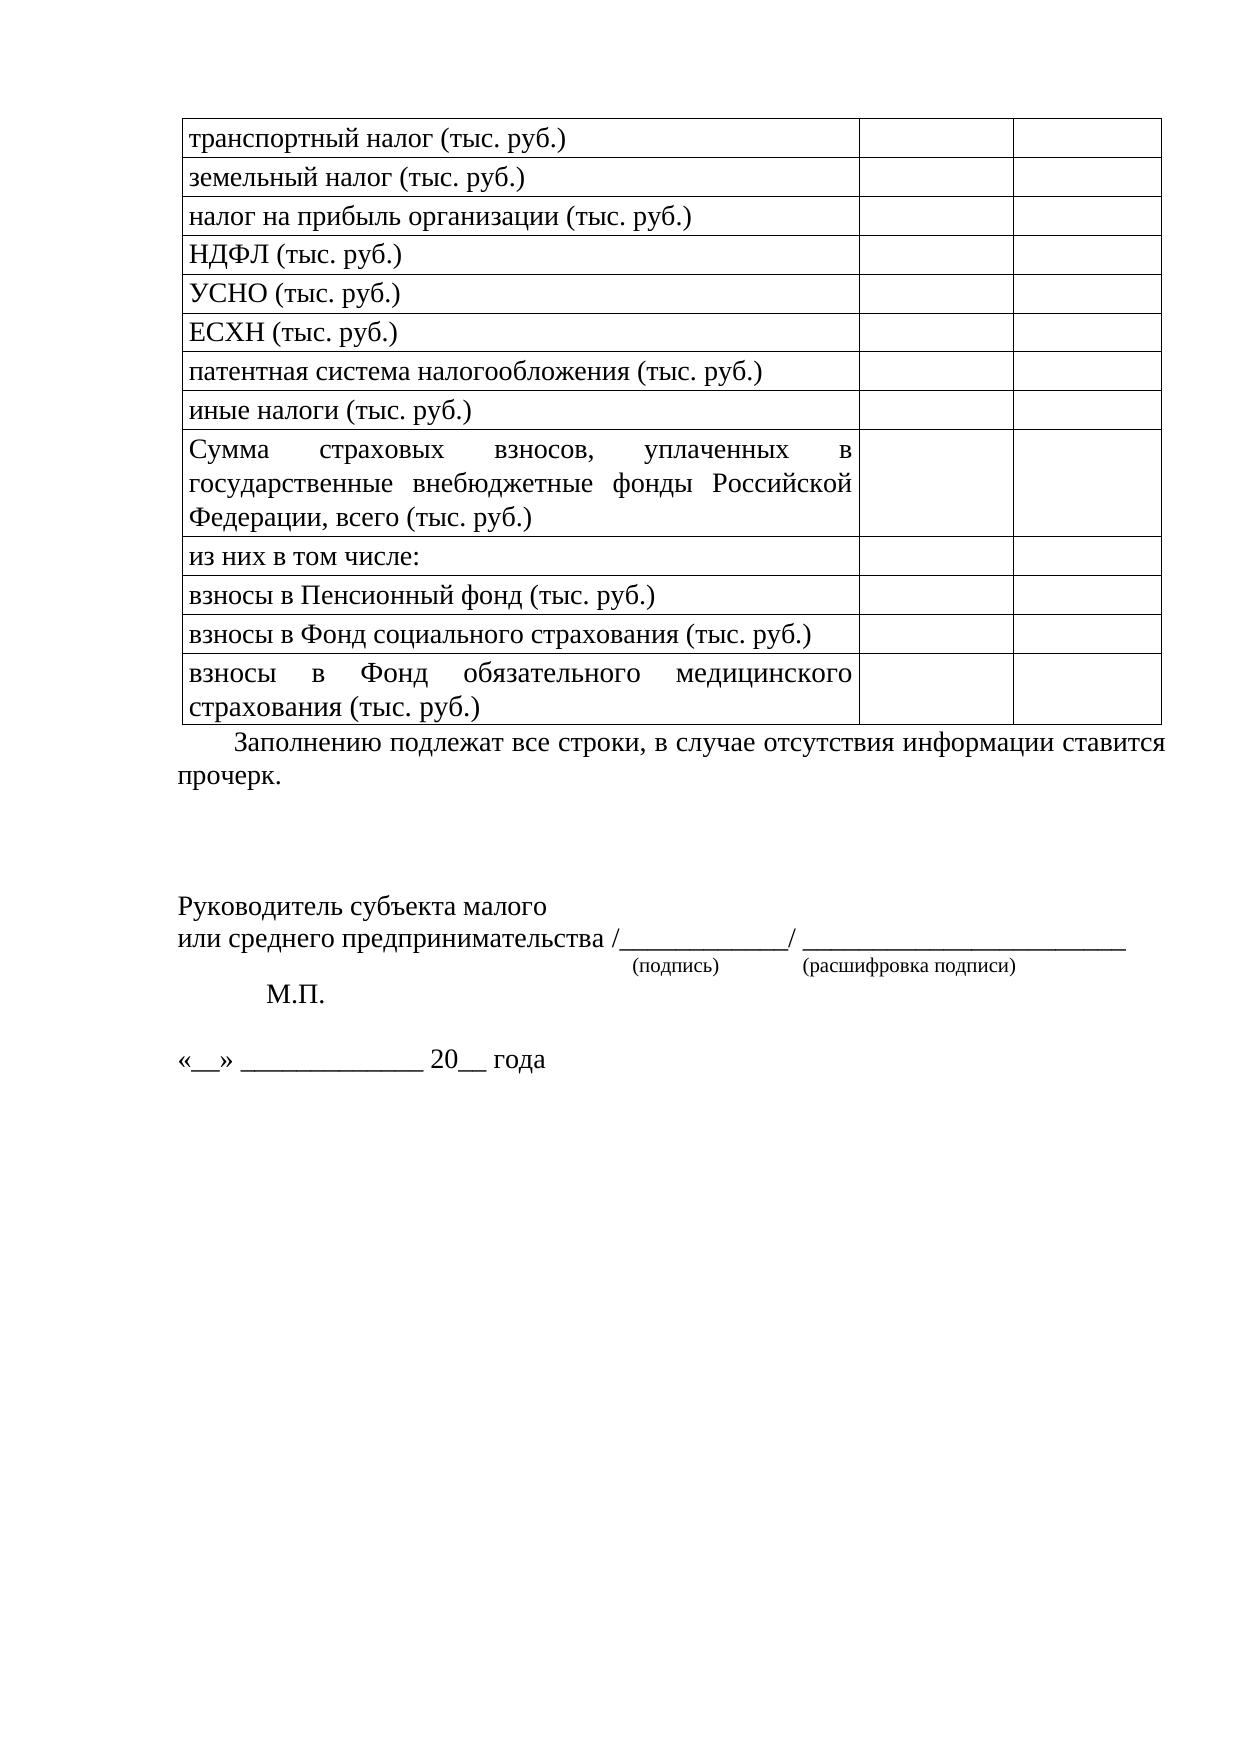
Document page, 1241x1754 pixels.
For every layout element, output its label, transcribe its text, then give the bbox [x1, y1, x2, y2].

table_cell [1014, 275, 1161, 312]
text (подпись) (расшифровка подписи) [177, 953, 1167, 977]
table_cell [860, 391, 1013, 429]
table_cell иные налоги (тыс. руб.) [183, 391, 859, 429]
table_cell [1014, 615, 1161, 653]
table_cell [1014, 197, 1161, 235]
table_cell взносы в Пенсионный фонд (тыс. руб.) [183, 576, 859, 614]
table_cell [860, 352, 1013, 390]
table_cell [860, 236, 1013, 273]
table_cell [860, 576, 1013, 614]
table_cell [860, 314, 1013, 351]
text Заполнению подлежат все строки, в случае отсутствия информации ставится прочерк. [177, 725, 1167, 790]
text М.П. [177, 977, 1167, 1010]
table_cell из них в том числе: [183, 537, 859, 575]
table_cell [1014, 236, 1161, 273]
table_cell УСНО (тыс. руб.) [183, 275, 859, 312]
table_cell [1014, 119, 1161, 157]
table_cell [860, 615, 1013, 653]
table_cell НДФЛ (тыс. руб.) [183, 236, 859, 273]
text Руководитель субъекта малого [177, 888, 1167, 921]
table_cell [860, 158, 1013, 196]
table_cell [1014, 352, 1161, 390]
table_cell [860, 119, 1013, 157]
table_cell патентная система налогообложения (тыс. руб.) [183, 352, 859, 390]
table_cell налог на прибыль организации (тыс. руб.) [183, 197, 859, 235]
table_cell [860, 197, 1013, 235]
table_cell взносы в Фонд обязательного медицинского страхования (тыс. руб.) [183, 654, 859, 724]
table_cell [1014, 537, 1161, 575]
table_cell транспортный налог (тыс. руб.) [183, 119, 859, 157]
table_cell [860, 275, 1013, 312]
table_cell ЕСХН (тыс. руб.) [183, 314, 859, 351]
table_cell [860, 654, 1013, 724]
table_cell [1014, 391, 1161, 429]
table_cell земельный налог (тыс. руб.) [183, 158, 859, 196]
table_cell [860, 537, 1013, 575]
table_cell [860, 430, 1013, 536]
table_cell взносы в Фонд социального страхования (тыс. руб.) [183, 615, 859, 653]
table_cell [1014, 314, 1161, 351]
text или среднего предпринимательства /____________/ _______________________ [177, 921, 1167, 953]
table_cell [1014, 430, 1161, 536]
table_cell [1014, 158, 1161, 196]
table_cell [1014, 576, 1161, 614]
table_cell Сумма страховых взносов, уплаченных в государственные внебюджетные фонды Российской Федерации, всего (тыс. руб.) [183, 430, 859, 536]
table_cell [1014, 654, 1161, 724]
text «__» _____________ 20__ года [177, 1042, 1167, 1074]
